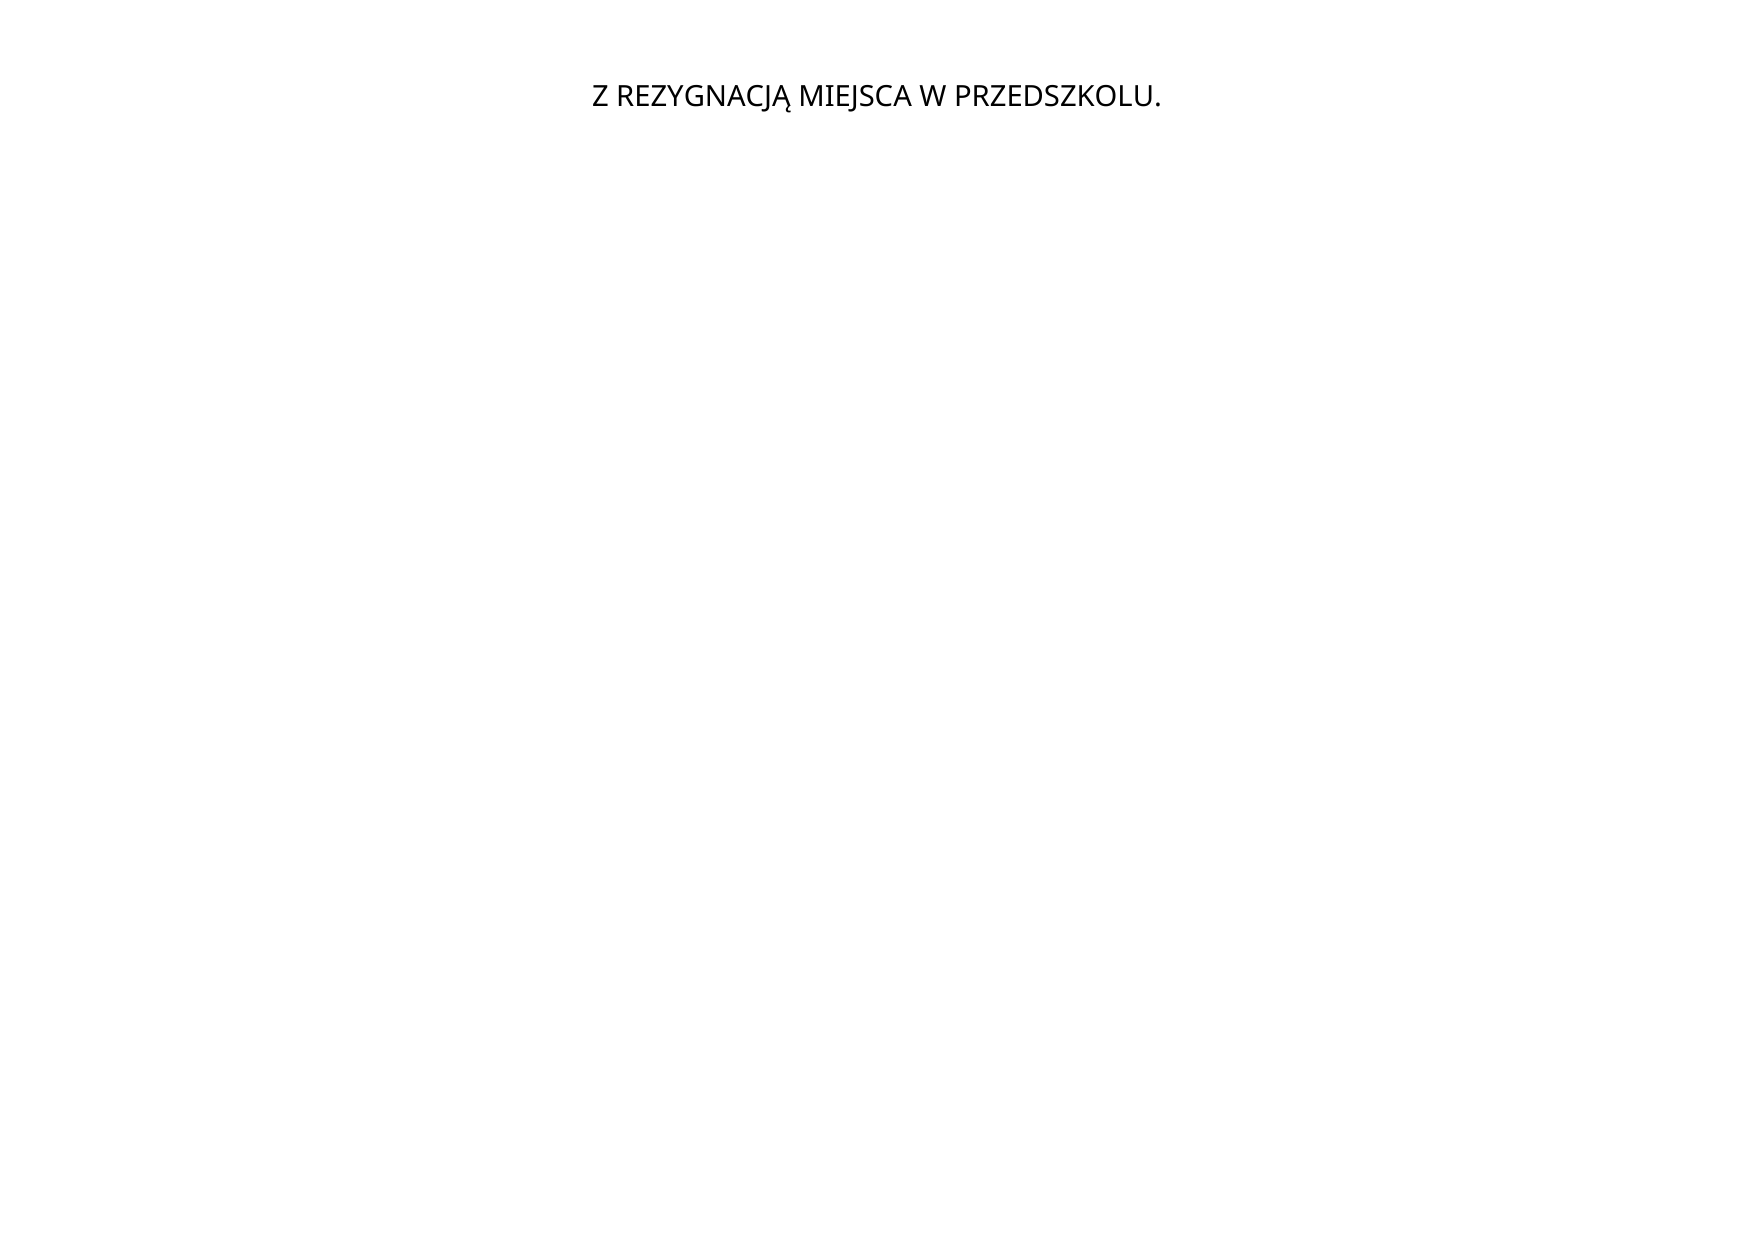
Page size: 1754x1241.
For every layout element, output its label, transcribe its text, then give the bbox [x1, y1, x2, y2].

text Z REZYGNACJĄ MIEJSCA W PRZEDSZKOLU. [75, 75, 1679, 115]
